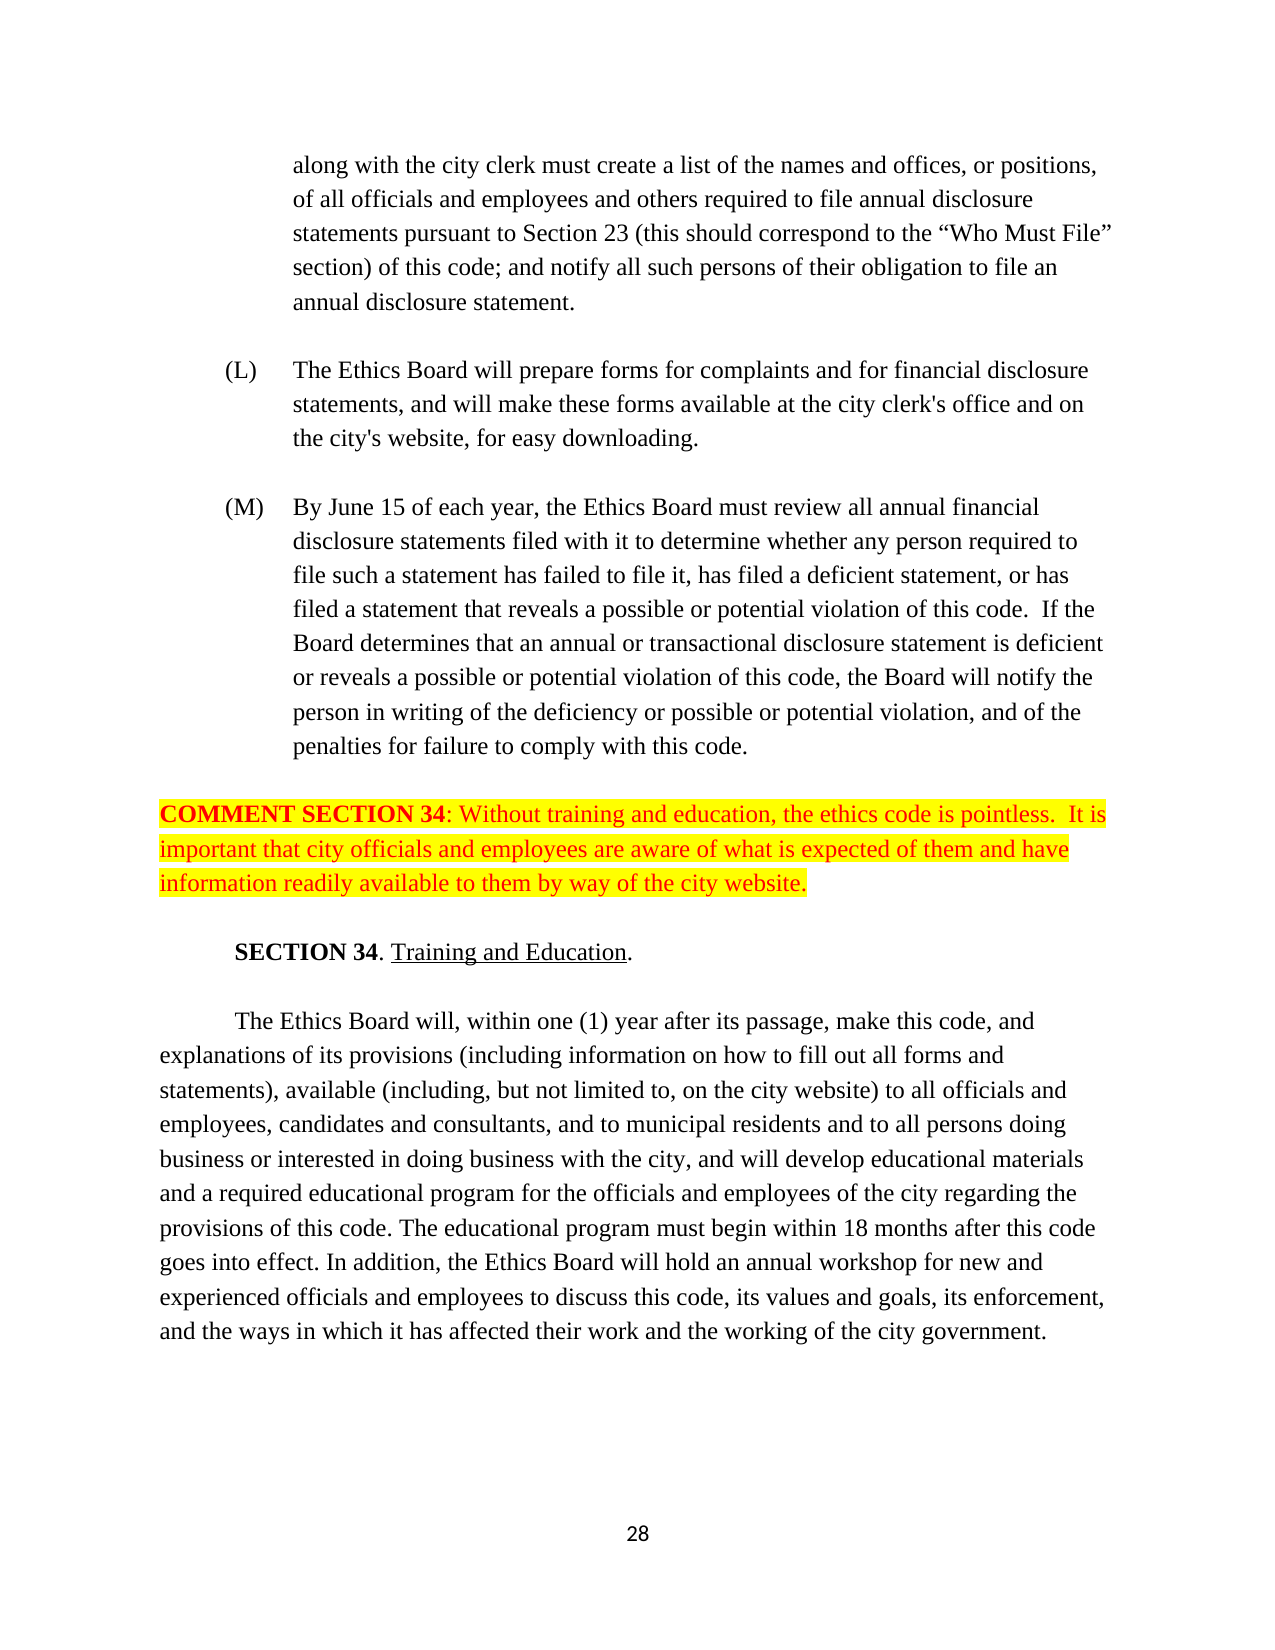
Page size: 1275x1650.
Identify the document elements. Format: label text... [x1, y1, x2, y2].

list disclosure statements filed with it to determine whether any person required to file such a statement has failed to file it, has filed a deficient statement, or has filed a statement that reveals a possible or potential violation of this code. If the Board determines that an annual or transactional disclosure statement is deficient or reveals a possible or potential violation of this code, the Board will notify the person in writing of the deficiency or possible or potential violation, and of the penalties for failure to comply with this code. [293, 526, 1113, 759]
text COMMENT SECTION 34: Without training and education, the ethics code is pointless. It is important that city officials and employees are aware of what is expected of them and have information readily available to them by way of the city website. [159, 799, 1113, 897]
text The Ethics Board will, within one (1) year after its passage, make this code, and explanations of its provisions (including information on how to fill out all forms and statements), available (including, but not limited to, on the city website) to all officials and employees, candidates and consultants, and to municipal residents and to all persons doing business or interested in doing business with the city, and will develop educational materials and a required educational program for the officials and employees of the city regarding the provisions of this code. The educational program must begin within 18 months after this code goes into effect. In addition, the Ethics Board will hold an annual workshop for new and experienced officials and employees to discuss this code, its values and goals, its enforcement, and the ways in which it has affected their work and the working of the city government. [159, 1006, 1113, 1345]
list By June 15 of each year, the Ethics Board must review all annual financial [225, 492, 1113, 520]
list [293, 150, 1113, 315]
text SECTION 34. Training and Education. [234, 937, 1113, 966]
list The Ethics Board will prepare forms for complaints and for financial disclosure [225, 355, 1113, 384]
list statements, and will make these forms available at the city clerk's office and on the city's website, for easy downloading. [293, 389, 1113, 452]
